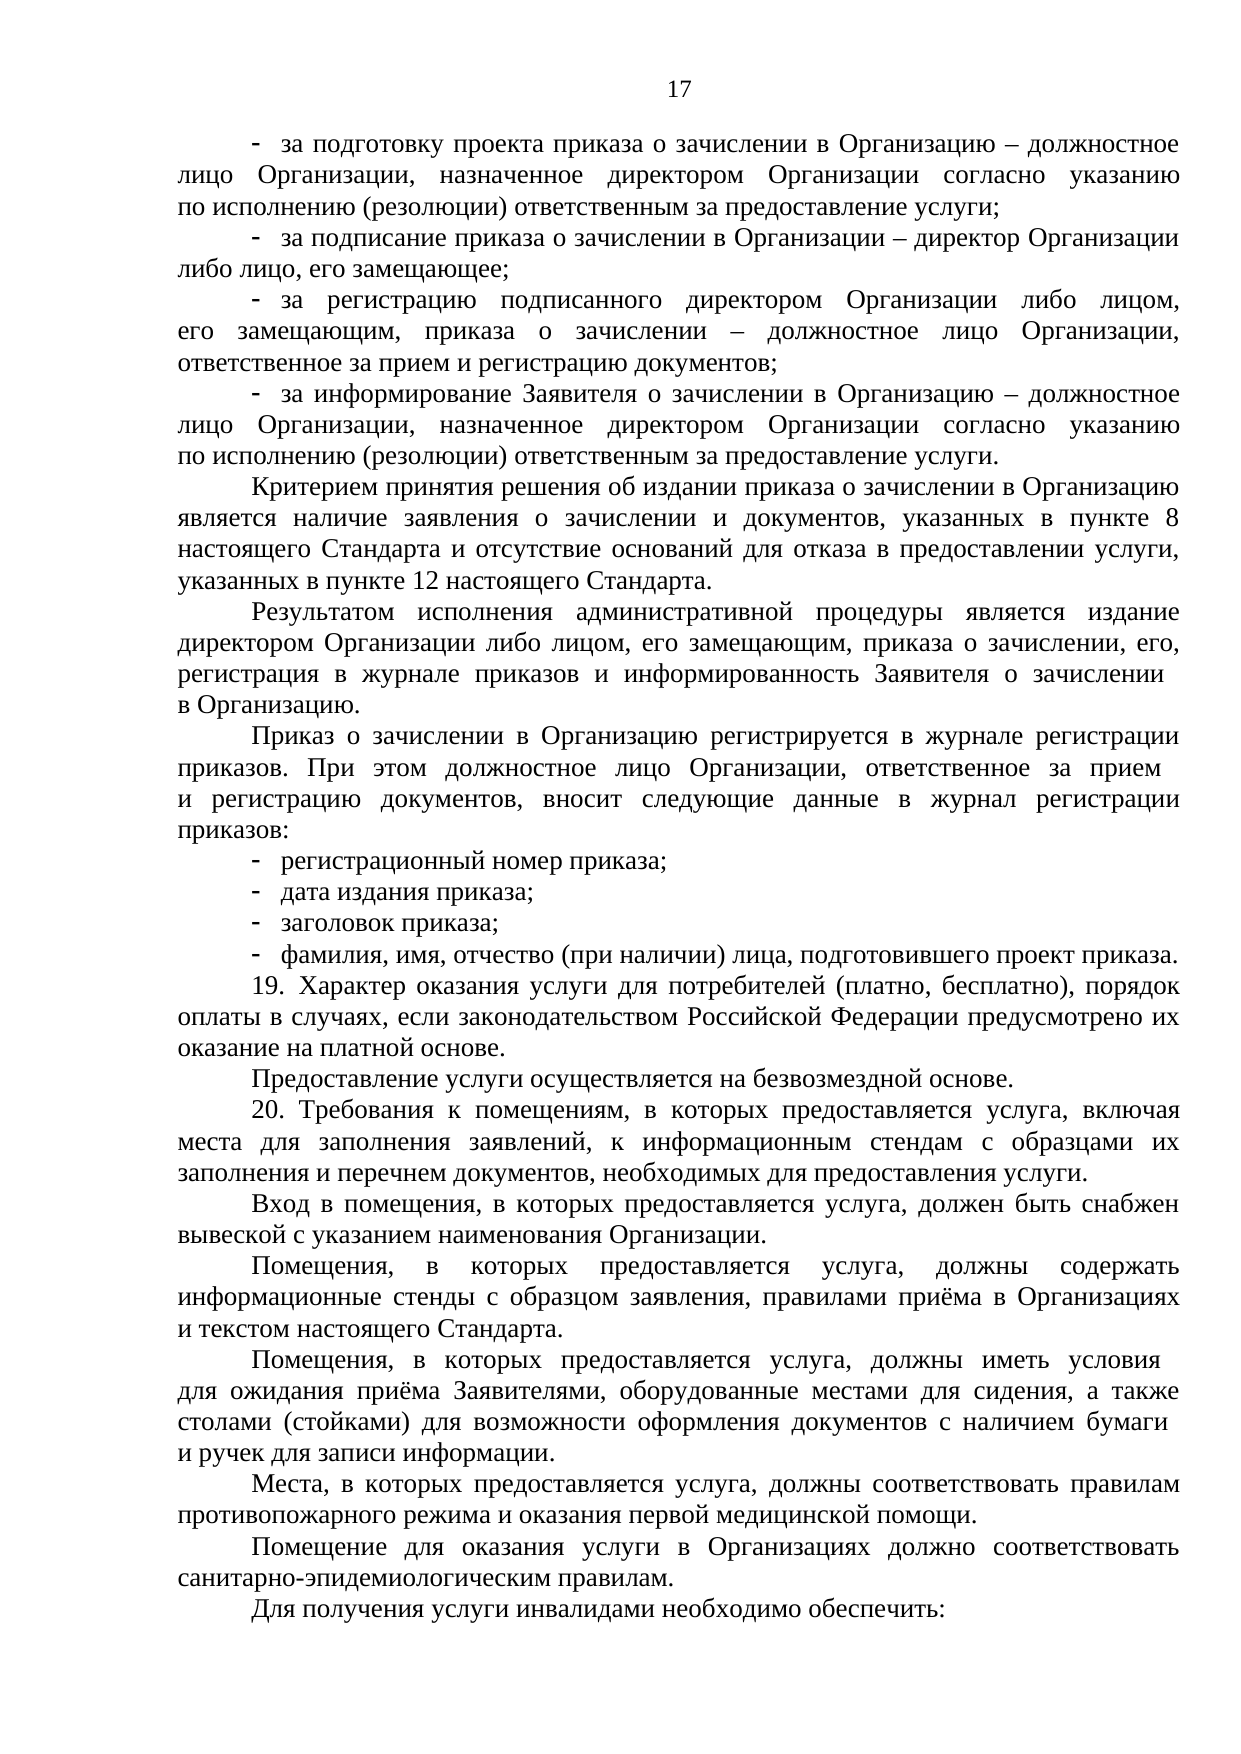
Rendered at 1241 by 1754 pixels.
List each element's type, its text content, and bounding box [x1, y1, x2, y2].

list Характер оказания услуги для потребителей (платно, бесплатно), порядок оплаты в случаях, если законодательством Российской Федерации предусмотрено их оказание на платной основе. [177, 969, 1181, 1062]
text Помещение для оказания услуги в Организациях должно соответствовать санитарно-эпидемиологическим правилам. [177, 1530, 1181, 1592]
text Места, в которых предоставляется услуга, должны соответствовать правилам противопожарного режима и оказания первой медицинской помощи. [177, 1467, 1181, 1530]
list за подписание приказа о зачислении в Организации – директор Организации либо лицо, его замещающее; [177, 221, 1181, 283]
list регистрационный номер приказа; [177, 844, 1181, 875]
list за информирование Заявителя о зачислении в Организацию – должностное лицо Организации, назначенное директором Организации согласно указанию по исполнению (резолюции) ответственным за предоставление услуги. [177, 377, 1181, 470]
text Критерием принятия решения об издании приказа о зачислении в Организацию является наличие заявления о зачислении и документов, указанных в пункте 8 настоящего Стандарта и отсутствие оснований для отказа в предоставлении услуги, указанных в пункте 12 настоящего Стандарта. [177, 470, 1181, 595]
text Вход в помещения, в которых предоставляется услуга, должен быть снабжен вывеской с указанием наименования Организации. [177, 1187, 1181, 1249]
text Результатом исполнения административной процедуры является издание директором Организации либо лицом, его замещающим, приказа о зачислении, его, регистрация в журнале приказов и информированность Заявителя о зачислении в Организацию. [177, 595, 1181, 719]
text Предоставление услуги осуществляется на безвозмездной основе. [177, 1062, 1181, 1094]
text Приказ о зачислении в Организацию регистрируется в журнале регистрации приказов. При этом должностное лицо Организации, ответственное за прием и регистрацию документов, вносит следующие данные в журнал регистрации приказов: [177, 719, 1181, 844]
list за регистрацию подписанного директором Организации либо лицом, его замещающим, приказа о зачислении – должностное лицо Организации, ответственное за прием и регистрацию документов; [177, 283, 1181, 377]
text Помещения, в которых предоставляется услуга, должны иметь условия для ожидания приёма Заявителями, оборудованные местами для сидения, а также столами (стойками) для возможности оформления документов с наличием бумаги и ручек для записи информации. [177, 1343, 1181, 1467]
list дата издания приказа; [177, 875, 1181, 907]
list Требования к помещениям, в которых предоставляется услуга, включая места для заполнения заявлений, к информационным стендам с образцами их заполнения и перечнем документов, необходимых для предоставления услуги. [177, 1094, 1181, 1187]
text Для получения услуги инвалидами необходимо обеспечить: [177, 1592, 1181, 1623]
list фамилия, имя, отчество (при наличии) лица, подготовившего проект приказа. [177, 938, 1181, 969]
list за подготовку проекта приказа о зачислении в Организацию – должностное лицо Организации, назначенное директором Организации согласно указанию по исполнению (резолюции) ответственным за предоставление услуги; [177, 127, 1181, 221]
list заголовок приказа; [177, 907, 1181, 938]
text Помещения, в которых предоставляется услуга, должны содержать информационные стенды с образцом заявления, правилами приёма в Организациях и текстом настоящего Стандарта. [177, 1249, 1181, 1343]
